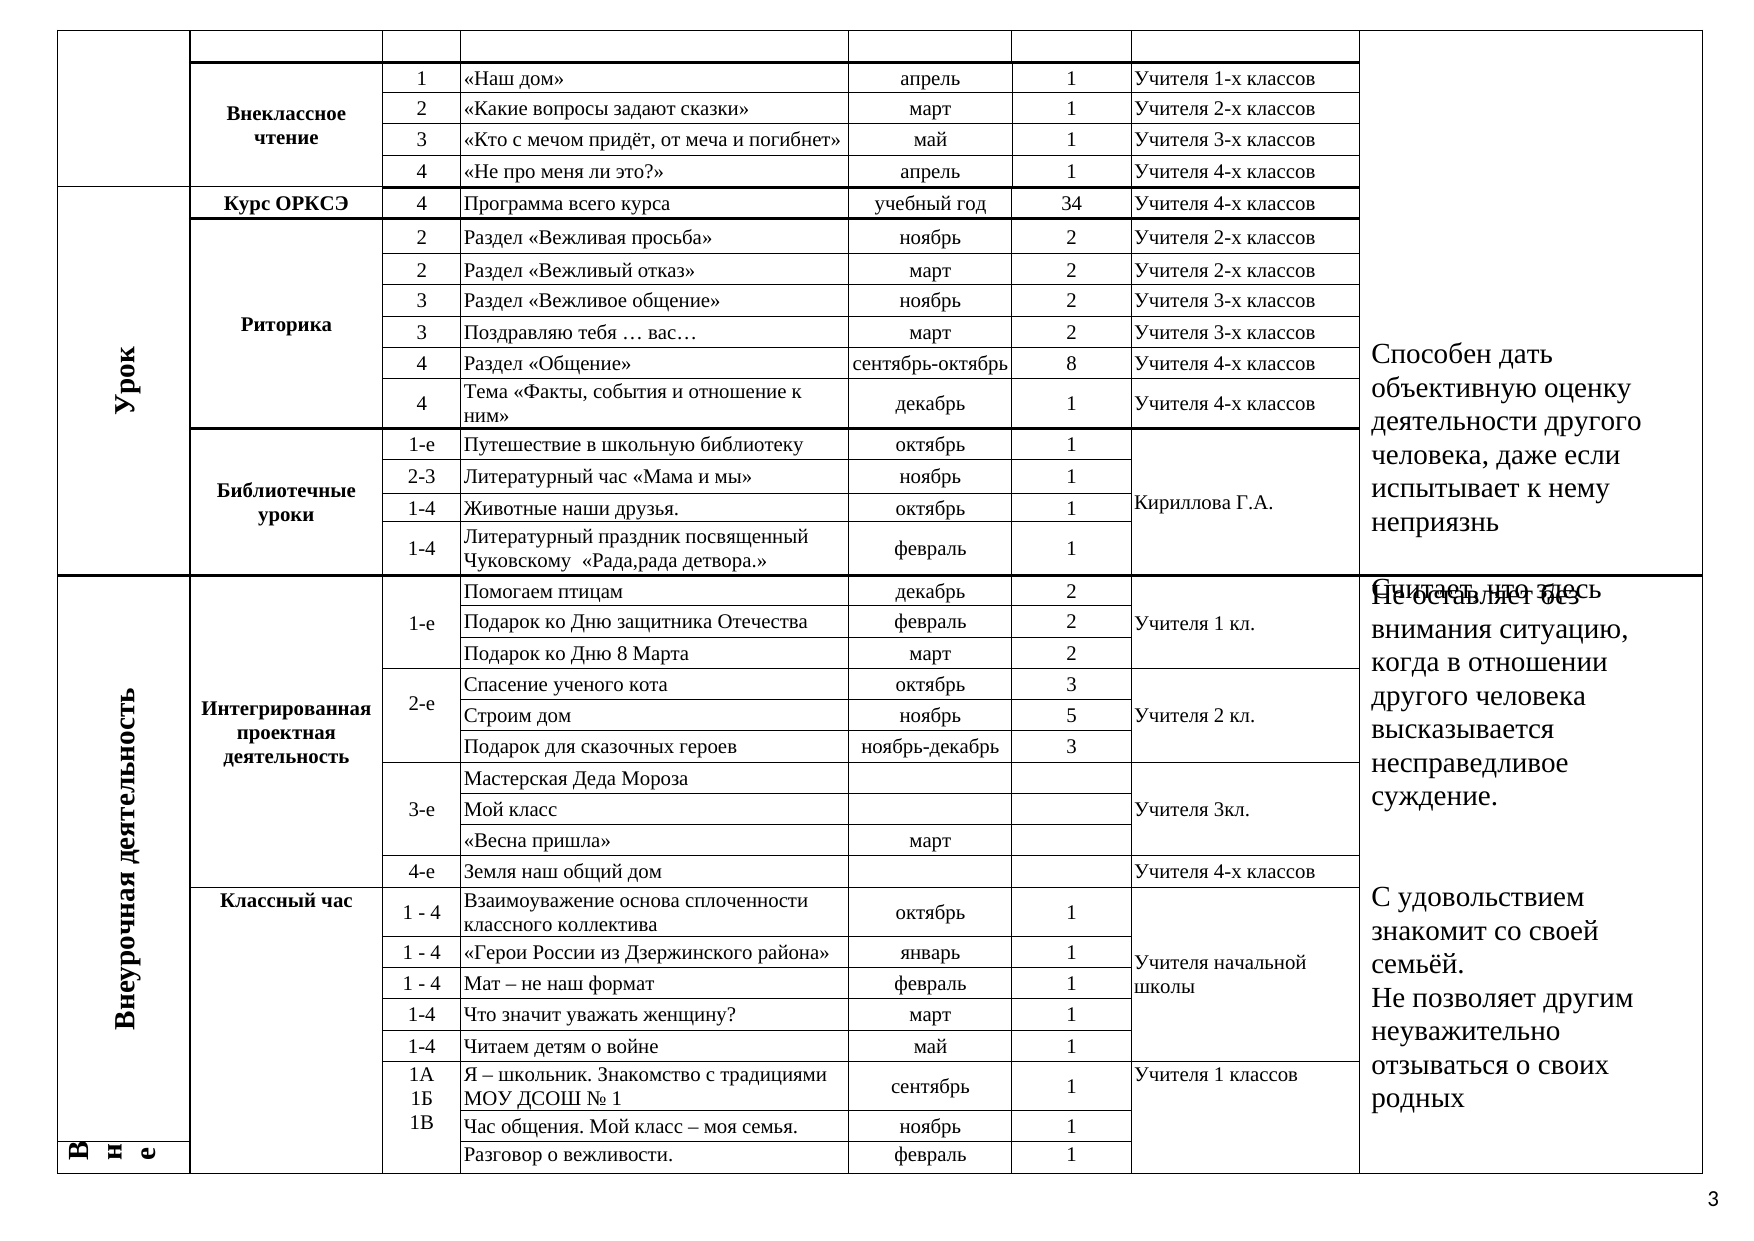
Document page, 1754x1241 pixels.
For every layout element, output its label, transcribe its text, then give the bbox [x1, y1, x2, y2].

table_cell [849, 856, 1011, 887]
table_cell «Герои России из Дзержинского района» [461, 937, 848, 967]
table_cell 2 [1012, 638, 1131, 668]
table_cell Кириллова Г.А. [1132, 430, 1359, 574]
table_cell 1-4 [383, 522, 460, 574]
table_cell 3 [1012, 669, 1131, 699]
table_cell 1-е [383, 430, 460, 458]
table_cell Учителя 4-х классов [1132, 856, 1359, 887]
table_cell 2 [383, 220, 460, 253]
table_cell Интегрированная проектная деятельность [191, 577, 382, 887]
table_cell май [849, 1031, 1011, 1061]
table_cell 1 [1012, 522, 1131, 574]
table_cell Урок [58, 187, 189, 574]
table_cell [849, 794, 1011, 824]
table_cell 1 [1012, 1031, 1131, 1061]
table_cell май [849, 124, 1012, 154]
table_cell 1 - 4 [383, 937, 460, 967]
table_cell 2 [1012, 220, 1131, 253]
table_cell сентябрь-октябрь [849, 348, 1011, 378]
table_cell Классный час [191, 888, 382, 1172]
table_cell 1 - 4 [383, 888, 460, 936]
table_cell Земля наш общий дом [461, 856, 848, 887]
table_cell [849, 763, 1011, 793]
table_cell Учителя 2-х классов [1132, 93, 1359, 123]
table_cell 1 [1012, 430, 1131, 458]
table_cell Учителя 2-х классов [1132, 220, 1359, 253]
table_cell март [849, 638, 1011, 668]
table_cell февраль [849, 522, 1011, 574]
table_cell Раздел «Общение» [461, 348, 848, 378]
table_cell январь [849, 937, 1011, 967]
table_cell Раздел «Вежливое общение» [461, 285, 848, 316]
table_cell 2 [1012, 254, 1131, 284]
table_cell 1-4 [383, 999, 460, 1029]
table_cell 2 [1012, 577, 1131, 605]
table_cell Раздел «Вежливая просьба» [461, 220, 848, 253]
table_cell апрель [849, 64, 1012, 92]
table_cell Мат – не наш формат [461, 968, 848, 998]
table_cell 1 [1013, 156, 1131, 186]
table_cell февраль [849, 606, 1011, 637]
table_cell март [849, 825, 1011, 855]
table_cell Я – школьник. Знакомство с традициями МОУ ДСОШ № 1 [461, 1062, 848, 1110]
table_cell Литературный праздник посвященный Чуковскому «Рада,рада детвора.» [461, 522, 848, 574]
table_cell февраль [849, 968, 1011, 998]
table_cell 1-4 [383, 494, 460, 521]
table_cell 1 [1012, 494, 1131, 521]
table_cell октябрь [849, 494, 1011, 521]
table_cell 4 [383, 156, 460, 186]
table_cell 1-4 [383, 1031, 460, 1061]
table_cell 3 [1012, 731, 1131, 762]
table_cell декабрь [849, 577, 1011, 605]
table_cell Программа всего курса [461, 189, 848, 217]
table_cell Подарок ко Дню защитника Отечества [461, 606, 848, 637]
table_cell Спасение ученого кота [461, 669, 848, 699]
table_cell Путешествие в школьную библиотеку [461, 430, 848, 458]
table_cell [191, 31, 382, 61]
table_cell 2-3 [383, 460, 460, 493]
table_cell 3 [383, 317, 460, 347]
table_cell Помогаем птицам [461, 577, 848, 605]
table_cell 1 [1012, 999, 1131, 1029]
table_cell «Не про меня ли это?» [461, 156, 848, 186]
table_cell 2 [383, 254, 460, 284]
table_cell Час общения. Мой класс – моя семья. [461, 1111, 848, 1141]
table_cell Учителя начальной школы [1132, 888, 1359, 1061]
table_cell [1012, 794, 1131, 824]
table_cell сентябрь [849, 1062, 1011, 1110]
table_cell 1 [1012, 1062, 1131, 1110]
table_cell [1012, 763, 1131, 793]
table_cell Учителя 3кл. [1132, 763, 1359, 855]
table_cell 3 [383, 124, 460, 154]
table_cell 2-е [383, 669, 460, 762]
table_cell март [849, 317, 1011, 347]
table_cell Учителя 4-х классов [1132, 348, 1359, 378]
table_cell Учителя 2 кл. [1132, 669, 1359, 762]
table_cell 34 [1012, 189, 1131, 217]
table_cell [1132, 31, 1359, 61]
table_cell Учителя 2-х классов [1132, 254, 1359, 284]
table_cell 1 [1012, 968, 1131, 998]
table_cell октябрь [849, 430, 1011, 458]
table_cell 1-е [383, 577, 460, 668]
table_cell Учителя 1 классов [1132, 1062, 1359, 1172]
table_cell «Весна пришла» [461, 825, 848, 855]
table_cell 2 [1012, 285, 1131, 316]
table_cell 4 [383, 379, 460, 427]
table_cell Учителя 1 кл. [1132, 577, 1359, 668]
table_cell Учителя 3-х классов [1132, 317, 1359, 347]
table_cell [1012, 31, 1131, 61]
table_cell 5 [1012, 700, 1131, 730]
table_cell Библиотечные уроки [191, 430, 382, 574]
table_cell Курс ОРКСЭ [191, 187, 382, 217]
table_cell март [849, 93, 1012, 123]
table_cell [1012, 825, 1131, 855]
table_cell [383, 31, 460, 61]
table_cell Подарок ко Дню 8 Марта [461, 638, 848, 668]
table_cell Что значит уважать женщину? [461, 999, 848, 1029]
table_cell апрель [849, 156, 1012, 186]
table_cell ноябрь-декабрь [849, 731, 1011, 762]
table_cell Взаимоуважение основа сплоченности классного коллектива [461, 888, 848, 936]
table_cell март [849, 254, 1011, 284]
table_cell Поздравляю тебя … вас… [461, 317, 848, 347]
table_cell учебный год [849, 189, 1011, 217]
table_cell Строим дом [461, 700, 848, 730]
table_cell Разговор о вежливости. [461, 1142, 848, 1172]
table_cell Раздел «Вежливый отказ» [461, 254, 848, 284]
table_cell Мой класс [461, 794, 848, 824]
table_cell Тема «Факты, события и отношение к ним» [461, 379, 848, 427]
table_cell 1 [1013, 64, 1131, 92]
table_cell 4-е [383, 856, 460, 887]
table_cell 2 [1012, 317, 1131, 347]
table_cell октябрь [849, 669, 1011, 699]
table_cell 1 [1012, 937, 1131, 967]
table_cell ноябрь [849, 700, 1011, 730]
table_cell Подарок для сказочных героев [461, 731, 848, 762]
table_cell Риторика [191, 220, 382, 427]
table_cell Учителя 3-х классов [1132, 285, 1359, 316]
table_cell 1 [1012, 460, 1131, 493]
table_cell Учителя 4-х классов [1132, 156, 1359, 186]
table_cell 1 [1013, 93, 1131, 123]
table_cell 1 [1012, 888, 1131, 936]
table_cell 3-е [383, 763, 460, 855]
table_cell [461, 31, 848, 61]
table_cell Учителя 4-х классов [1132, 379, 1359, 427]
table_cell Читаем детям о войне [461, 1031, 848, 1061]
table_cell 1 [1012, 1111, 1131, 1141]
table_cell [58, 577, 189, 1141]
table_cell Литературный час «Мама и мы» [461, 460, 848, 493]
table_cell [1012, 856, 1131, 887]
table_cell ноябрь [849, 285, 1011, 316]
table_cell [58, 1142, 189, 1172]
table_cell ноябрь [849, 220, 1011, 253]
table_cell 3 [383, 285, 460, 316]
table_cell [849, 31, 1011, 61]
table_cell «Какие вопросы задают сказки» [461, 93, 848, 123]
table_cell октябрь [849, 888, 1011, 936]
table_cell 4 [383, 348, 460, 378]
table_cell ноябрь [849, 460, 1011, 493]
table_cell 1А 1Б 1В [383, 1062, 460, 1172]
table_cell 2 [383, 93, 460, 123]
table_cell 2 [1012, 606, 1131, 637]
table_cell Учителя 1-х классов [1132, 64, 1359, 92]
table_cell Внеклассное чтение [191, 64, 382, 186]
table_cell «Кто с мечом придёт, от меча и погибнет» [461, 124, 848, 154]
table_cell 1 [1012, 379, 1131, 427]
table_cell ноябрь [849, 1111, 1011, 1141]
table_cell Животные наши друзья. [461, 494, 848, 521]
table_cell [1360, 577, 1702, 1172]
table_cell «Наш дом» [461, 64, 848, 92]
table_cell 1 [1012, 1142, 1131, 1172]
table_cell Мастерская Деда Мороза [461, 763, 848, 793]
table_cell 1 [1013, 124, 1131, 154]
table_cell [58, 31, 189, 186]
table_cell февраль [849, 1142, 1011, 1172]
table_cell март [849, 999, 1011, 1029]
table_cell Учителя 4-х классов [1132, 189, 1359, 217]
table_cell 1 - 4 [383, 968, 460, 998]
table_cell 4 [383, 189, 460, 217]
table_cell 8 [1012, 348, 1131, 378]
table_cell Учителя 3-х классов [1132, 124, 1359, 154]
table_cell декабрь [849, 379, 1011, 427]
table_cell 1 [383, 64, 460, 92]
